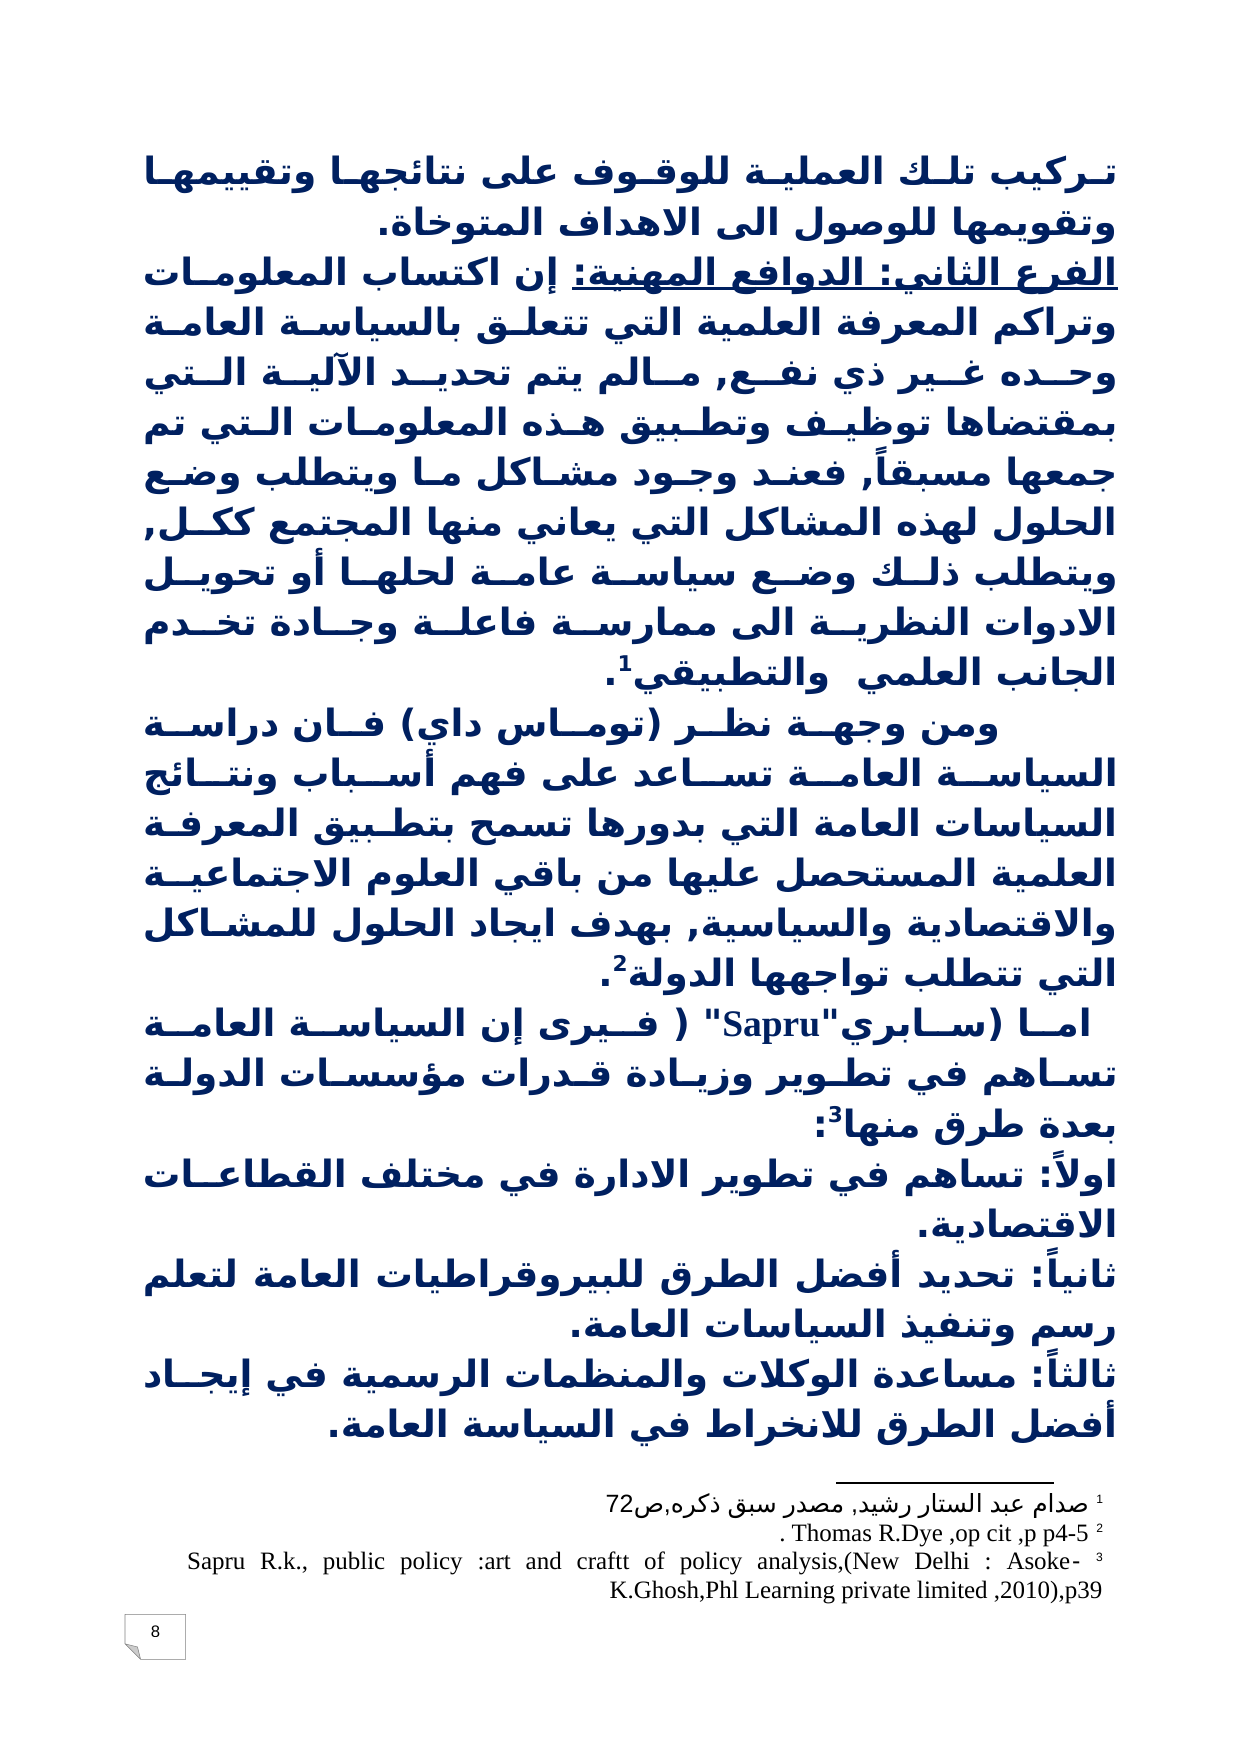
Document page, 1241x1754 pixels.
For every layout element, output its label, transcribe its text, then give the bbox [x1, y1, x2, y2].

text ثانياً: تحديد أفضل الطرق للبيروقراطيات العامة لتعلم رسم وتنفيذ السياسات العامة. [143, 1252, 1117, 1346]
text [143, 150, 1117, 244]
text ومن وجهة نظر (توماس داي) فان دراسة السياسة العامة تساعد على فهم أسباب ونتائج السياسات العامة التي بدورها تسمح بتطبيق المعرفة العلمية المستحصل عليها من باقي العلوم الاجتماعية والاقتصادية والسياسية, بهدف ايجاد الحلول للمشاكل التي تتطلب تواجهها الدولة. [143, 701, 1117, 995]
text الفرع الثاني: الدوافع المهنية: إن اكتساب المعلومات وتراكم المعرفة العلمية التي تتعلق بالسياسة العامة وحده غير ذي نفع, مالم يتم تحديد الآلية التي بمقتضاها توظيف وتطبيق هذه المعلومات التي تم جمعها مسبقاً, فعند وجود مشاكل ما ويتطلب وضع الحلول لهذه المشاكل التي يعاني منها المجتمع ككل, ويتطلب ذلك وضع سياسة عامة لحلها أو تحويل الادوات النظرية الى ممارسة فاعلة وجادة تخدم الجانب العلمي والتطبيقي. [143, 250, 1117, 695]
text ثالثاً: مساعدة الوكلات والمنظمات الرسمية في إيجاد أفضل الطرق للانخراط في السياسة العامة. [143, 1353, 1117, 1446]
text اولاً: تساهم في تطوير الادارة في مختلف القطاعات الاقتصادية. [143, 1152, 1117, 1246]
text اما (سابري"Sapru" ( فيرى إن السياسة العامة تساهم في تطوير وزيادة قدرات مؤسسات الدولة بعدة طرق منها: [143, 1002, 1117, 1146]
